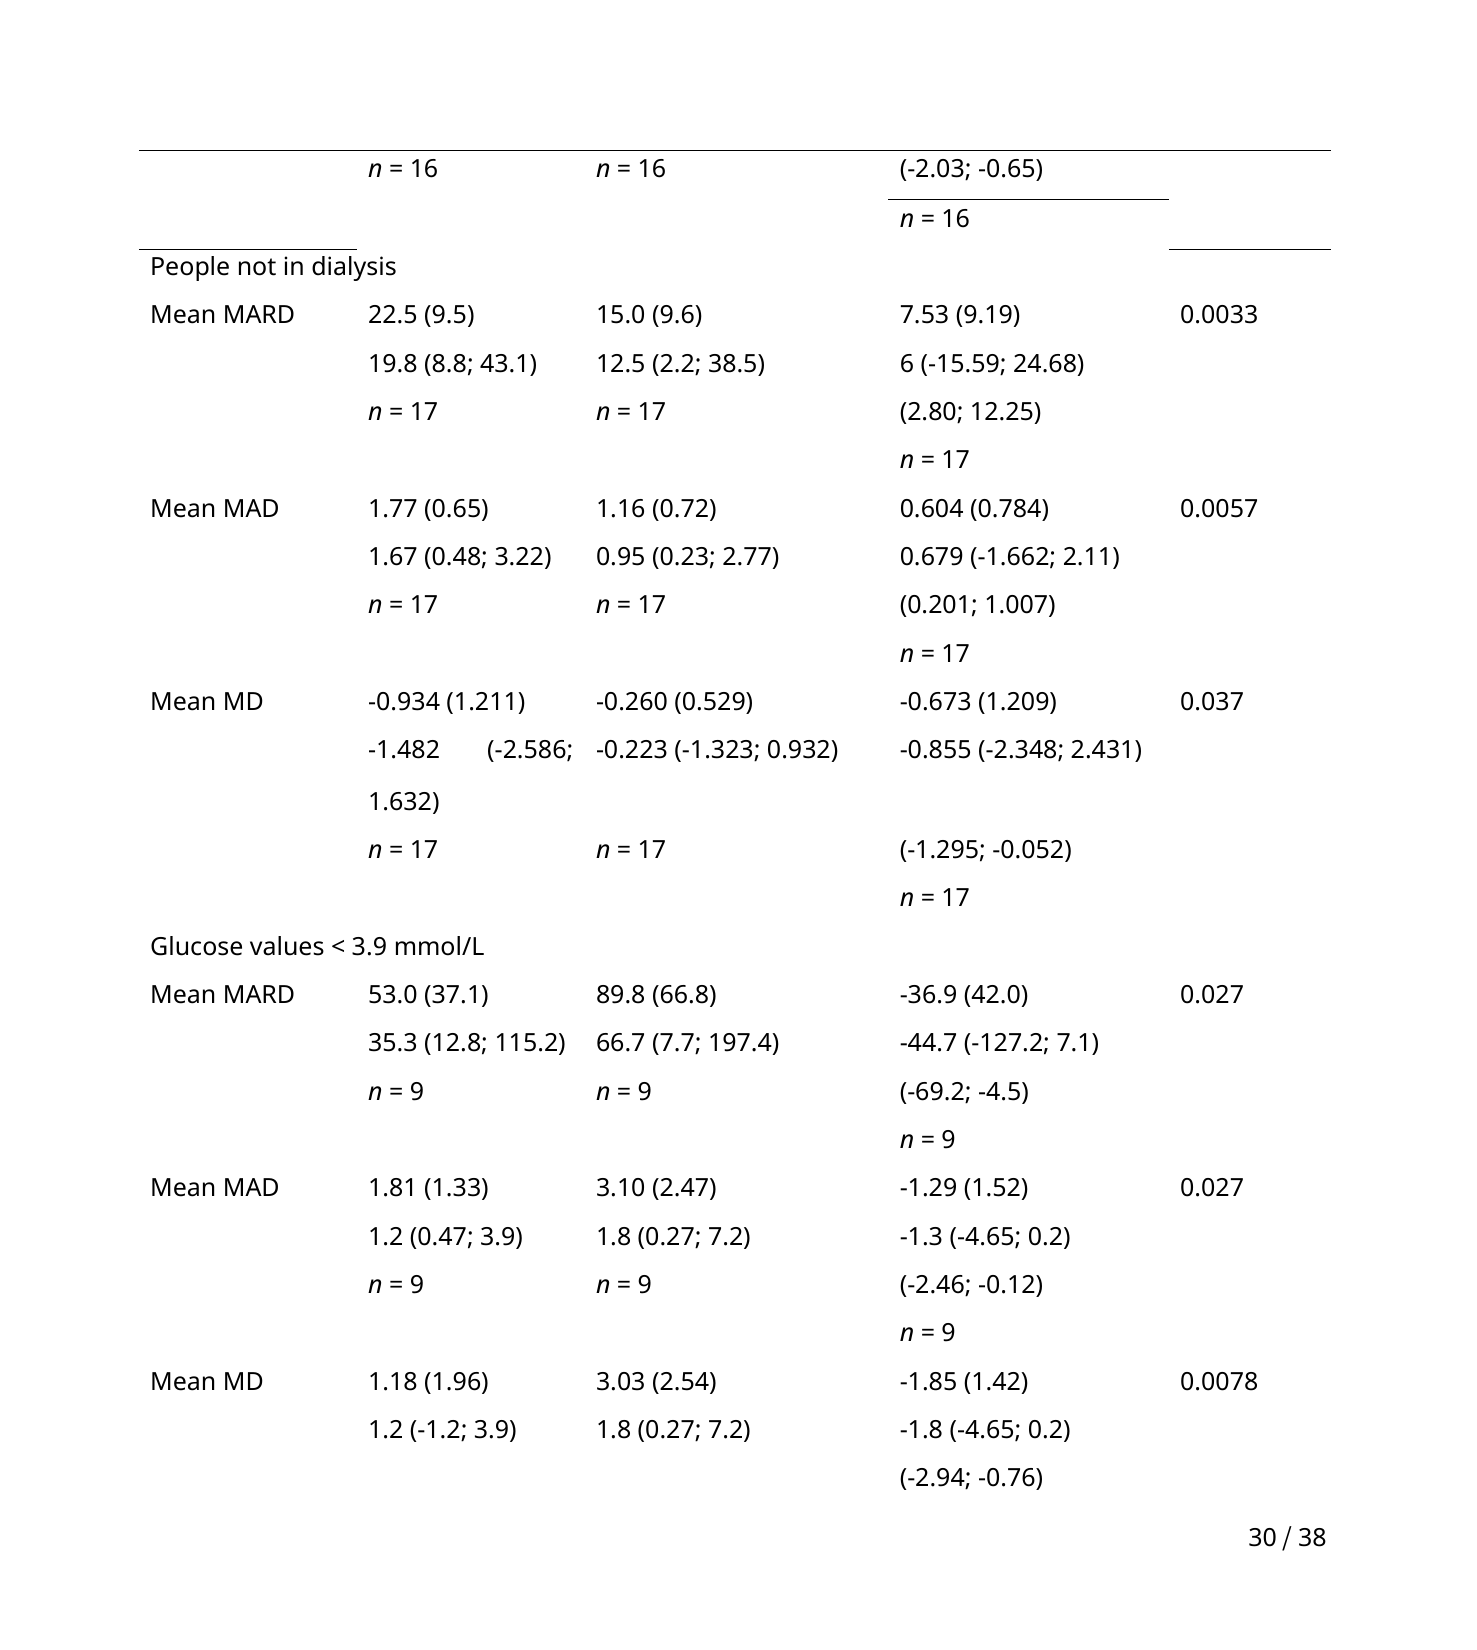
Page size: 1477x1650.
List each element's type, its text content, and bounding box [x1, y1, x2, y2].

table_cell n = 9 [888, 1315, 1169, 1363]
table_cell Mean MD [139, 1363, 357, 1494]
table_cell 0.037 [1169, 684, 1331, 928]
table_cell -0.223 (-1.323; 0.932) [585, 732, 888, 831]
table_cell n = 16 [585, 151, 888, 249]
table_cell n = 17 [585, 587, 888, 684]
table_cell 0.027 [1169, 1170, 1331, 1363]
table_cell n = 17 [888, 880, 1169, 928]
table_cell -1.8 (-4.65; 0.2) [888, 1411, 1169, 1460]
table_cell 0.679 (-1.662; 2.11) [888, 539, 1169, 587]
table_cell 1.81 (1.33) [357, 1170, 584, 1218]
table_cell n = 17 [585, 831, 888, 928]
table_cell 1.16 (0.72) [585, 490, 888, 539]
table_cell -1.85 (1.42) [888, 1363, 1169, 1411]
table_cell n = 17 [888, 442, 1169, 490]
table_cell n = 9 [357, 1266, 584, 1363]
table_cell 3.10 (2.47) [585, 1170, 888, 1218]
table_cell n = 9 [585, 1266, 888, 1363]
table_cell n = 17 [357, 587, 584, 684]
table_cell n = 17 [357, 394, 584, 490]
table_cell -0.934 (1.211) [357, 684, 584, 732]
table_cell 1.77 (0.65) [357, 490, 584, 539]
table_cell n = 9 [585, 1073, 888, 1170]
table_cell (-2.46; -0.12) [888, 1266, 1169, 1315]
table_cell n = 16 [888, 200, 1169, 249]
table_cell 53.0 (37.1) [357, 976, 584, 1025]
table_cell -0.673 (1.209) [888, 684, 1169, 732]
table_cell Glucose values < 3.9 mmol/l [139, 928, 1331, 976]
table_cell -1.482 (-2.586; 1.632) [357, 732, 584, 831]
table_cell 66.7 (7.7; 197.4) [585, 1025, 888, 1073]
table_cell 0.95 (0.23; 2.77) [585, 539, 888, 587]
table_cell Mean MD [139, 684, 357, 928]
table_cell 7.53 (9.19) [888, 297, 1169, 345]
table_cell 0.0078 [1169, 1363, 1331, 1494]
table_cell -0.855 (-2.348; 2.431) [888, 732, 1169, 831]
table_cell n = 16 [357, 151, 584, 249]
table_cell 19.8 (8.8; 43.1) [357, 345, 584, 394]
table_cell 1.8 (0.27; 7.2) [585, 1411, 888, 1494]
table_cell n = 9 [357, 1073, 584, 1170]
table_cell 22.5 (9.5) [357, 297, 584, 345]
table_cell (2.80; 12.25) [888, 394, 1169, 442]
table_cell (-69.2; -4.5) [888, 1073, 1169, 1121]
table_cell -0.260 (0.529) [585, 684, 888, 732]
table_cell 1.67 (0.48; 3.22) [357, 539, 584, 587]
table_cell 1.8 (0.27; 7.2) [585, 1218, 888, 1266]
table_cell (0.201; 1.007) [888, 587, 1169, 635]
table_cell (-2.94; -0.76) [888, 1460, 1169, 1494]
table_cell 0.0057 [1169, 490, 1331, 684]
table_cell People not in dialysis [139, 249, 1331, 297]
table_cell 12.5 (2.2; 38.5) [585, 345, 888, 394]
table_cell n = 17 [888, 635, 1169, 684]
table_cell 1.18 (1.96) [357, 1363, 584, 1411]
table_cell n = 17 [357, 831, 584, 928]
table_cell 15.0 (9.6) [585, 297, 888, 345]
table_cell Mean MARD [139, 976, 357, 1170]
table_cell -1.29 (1.52) [888, 1170, 1169, 1218]
table_cell 1.2 (-1.2; 3.9) [357, 1411, 584, 1494]
table_cell Mean MARD [139, 297, 357, 490]
table_cell (-1.295; -0.052) [888, 831, 1169, 880]
table_cell 1.2 (0.47; 3.9) [357, 1218, 584, 1266]
table_cell -36.9 (42.0) [888, 976, 1169, 1025]
table_cell -1.3 (-4.65; 0.2) [888, 1218, 1169, 1266]
table_cell 6 (-15.59; 24.68) [888, 345, 1169, 394]
table_cell 35.3 (12.8; 115.2) [357, 1025, 584, 1073]
table_cell 89.8 (66.8) [585, 976, 888, 1025]
table_cell 0.0033 [1169, 297, 1331, 490]
table_cell 3.03 (2.54) [585, 1363, 888, 1411]
table_cell Mean MAD [139, 490, 357, 684]
table_cell n = 9 [888, 1121, 1169, 1170]
table_cell Mean MAD [139, 1170, 357, 1363]
table_cell n = 17 [585, 394, 888, 490]
table_cell 0.027 [1169, 976, 1331, 1170]
table_cell -44.7 (-127.2; 7.1) [888, 1025, 1169, 1073]
table_cell 0.604 (0.784) [888, 490, 1169, 539]
table_cell (-2.03; -0.65) [888, 151, 1169, 199]
